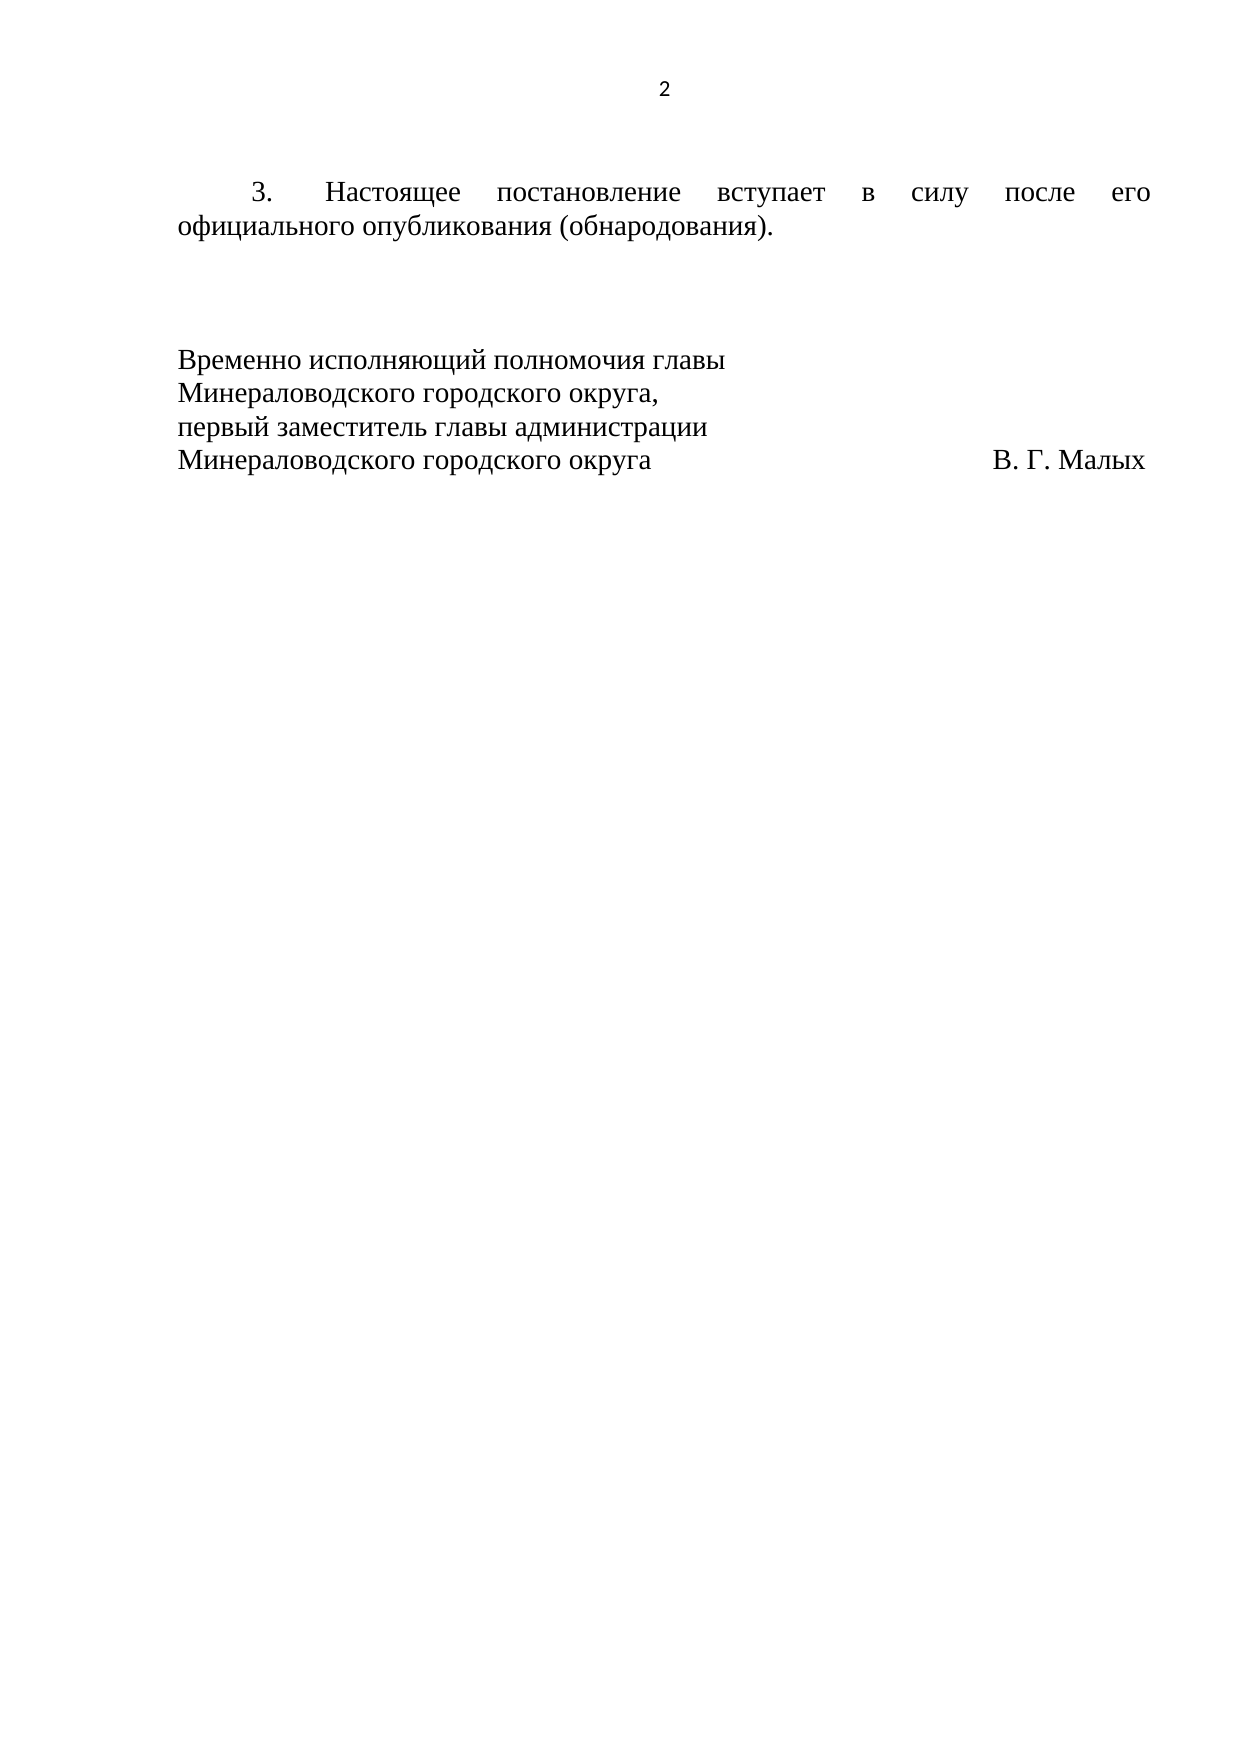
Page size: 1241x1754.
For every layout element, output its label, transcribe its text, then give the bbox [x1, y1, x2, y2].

text Временно исполняющий полномочия главы [177, 342, 1152, 375]
list Настоящее постановление вступает в силу после его официального опубликования (обнародования). [177, 174, 1152, 241]
text Минераловодского городского округа, [177, 375, 1152, 409]
text Минераловодского городского округа В. Г. Малых [177, 442, 1152, 476]
text первый заместитель главы администрации [177, 409, 1152, 442]
